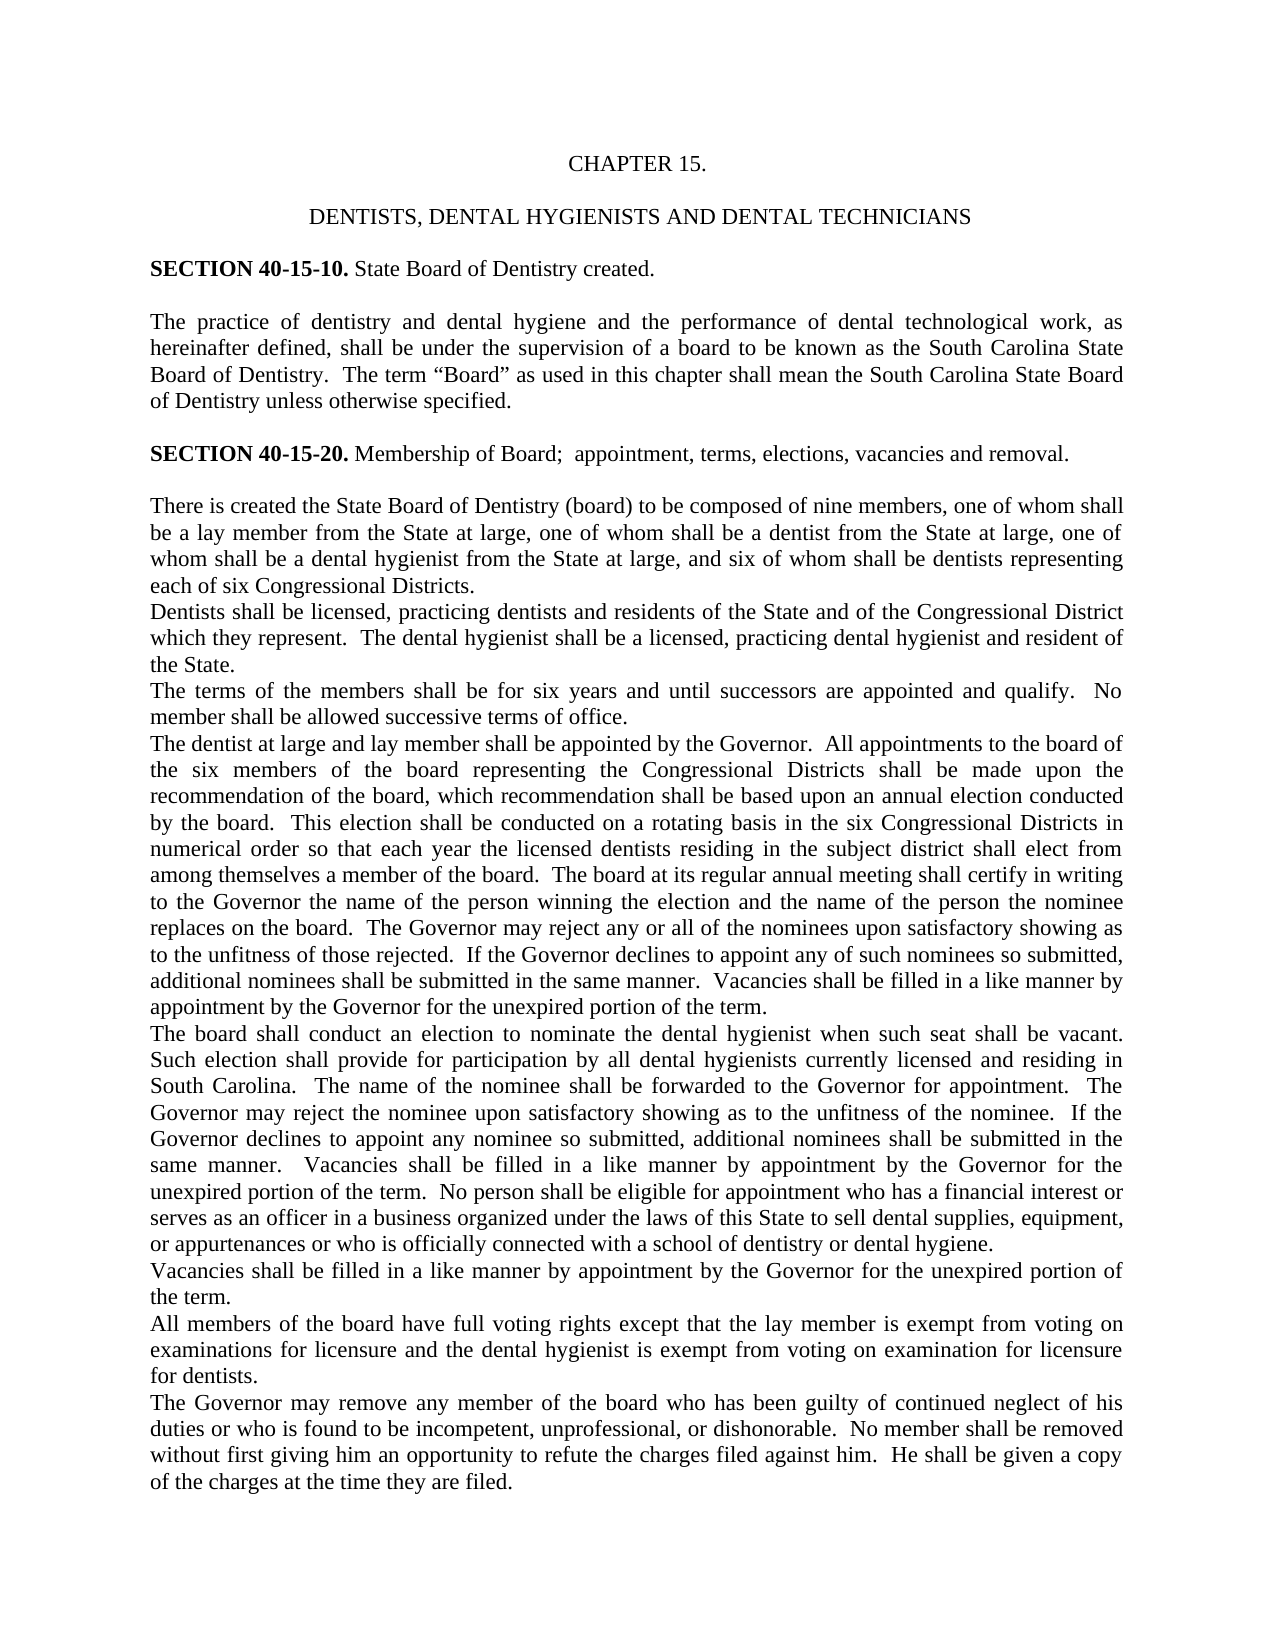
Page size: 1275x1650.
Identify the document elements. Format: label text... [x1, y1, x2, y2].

text The Governor may remove any member of the board who has been guilty of continued neglect of his duties or who is found to be incompetent, unprofessional, or dishonorable. No member shall be removed without first giving him an opportunity to refute the charges filed against him. He shall be given a copy of the charges at the time they are filed. [150, 1389, 1125, 1494]
text Vacancies shall be filled in a like manner by appointment by the Governor for the unexpired portion of the term. [150, 1257, 1125, 1309]
text All members of the board have full voting rights except that the lay member is exempt from voting on examinations for licensure and the dental hygienist is exempt from voting on examination for licensure for dentists. [150, 1309, 1125, 1389]
text SECTION 40-15-10. State Board of Dentistry created. [150, 255, 1125, 282]
text Dentists shall be licensed, practicing dentists and residents of the State and of the Congressional District which they represent. The dental hygienist shall be a licensed, practicing dental hygienist and resident of the State. [150, 598, 1125, 677]
text There is created the State Board of Dentistry (board) to be composed of nine members, one of whom shall be a lay member from the State at large, one of whom shall be a dentist from the State at large, one of whom shall be a dental hygienist from the State at large, and six of whom shall be dentists representing each of six Congressional Districts. [150, 493, 1125, 598]
text DENTISTS, DENTAL HYGIENISTS AND DENTAL TECHNICIANS [150, 203, 1125, 229]
text The terms of the members shall be for six years and until successors are appointed and qualify. No member shall be allowed successive terms of office. [150, 677, 1125, 730]
text The practice of dentistry and dental hygiene and the performance of dental technological work, as hereinafter defined, shall be under the supervision of a board to be known as the South Carolina State Board of Dentistry. The term “Board” as used in this chapter shall mean the South Carolina State Board of Dentistry unless otherwise specified. [150, 308, 1125, 413]
text CHAPTER 15. [150, 150, 1125, 176]
text The dentist at large and lay member shall be appointed by the Governor. All appointments to the board of the six members of the board representing the Congressional Districts shall be made upon the recommendation of the board, which recommendation shall be based upon an annual election conducted by the board. This election shall be conducted on a rotating basis in the six Congressional Districts in numerical order so that each year the licensed dentists residing in the subject district shall elect from among themselves a member of the board. The board at its regular annual meeting shall certify in writing to the Governor the name of the person winning the election and the name of the person the nominee replaces on the board. The Governor may reject any or all of the nominees upon satisfactory showing as to the unfitness of those rejected. If the Governor declines to appoint any of such nominees so submitted, additional nominees shall be submitted in the same manner. Vacancies shall be filled in a like manner by appointment by the Governor for the unexpired portion of the term. [150, 730, 1125, 1020]
text The board shall conduct an election to nominate the dental hygienist when such seat shall be vacant. Such election shall provide for participation by all dental hygienists currently licensed and residing in South Carolina. The name of the nominee shall be forwarded to the Governor for appointment. The Governor may reject the nominee upon satisfactory showing as to the unfitness of the nominee. If the Governor declines to appoint any nominee so submitted, additional nominees shall be submitted in the same manner. Vacancies shall be filled in a like manner by appointment by the Governor for the unexpired portion of the term. No person shall be eligible for appointment who has a financial interest or serves as an officer in a business organized under the laws of this State to sell dental supplies, equipment, or appurtenances or who is officially connected with a school of dentistry or dental hygiene. [150, 1020, 1125, 1257]
text SECTION 40-15-20. Membership of Board; appointment, terms, elections, vacancies and removal. [150, 440, 1125, 466]
